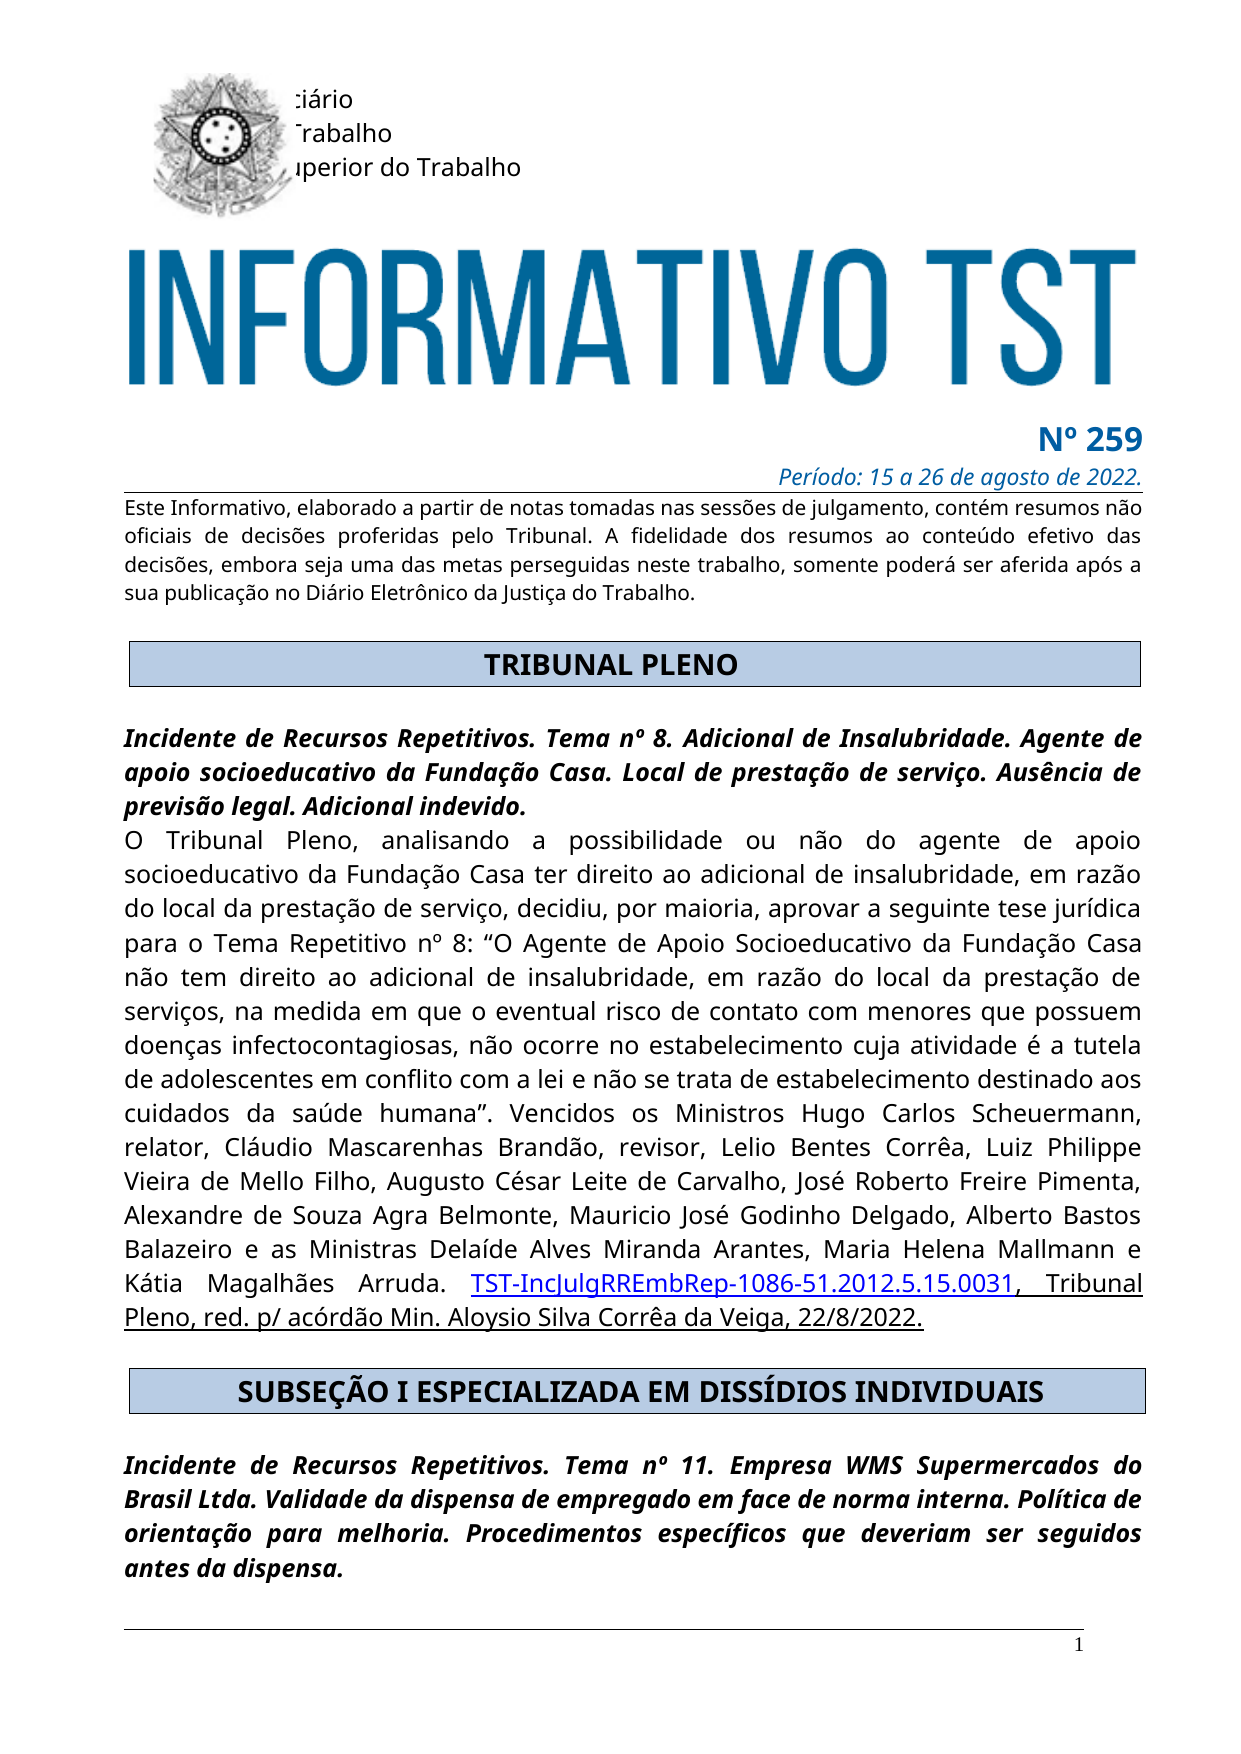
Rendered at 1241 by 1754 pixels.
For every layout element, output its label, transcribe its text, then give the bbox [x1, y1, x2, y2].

picture [123, 244, 1144, 392]
text SUBSEÇÃO I ESPECIALIZADA EM DISSÍDIOS INDIVIDUAIS [130, 1369, 1145, 1413]
picture [153, 73, 296, 221]
text TRIBUNAL PLENO [130, 642, 1140, 686]
text Incidente de Recursos Repetitivos. Tema nº 8. Adicional de Insalubridade. Agente de apoio socioeducativo da Fundação Casa. Local de prestação de serviço. Ausência de previsão legal. Adicional indevido. [124, 721, 1143, 823]
text O Tribunal Pleno, analisando a possibilidade ou não do agente de apoio socioeducativo da Fundação Casa ter direito ao adicional de insalubridade, em razão do local da prestação de serviço, decidiu, por maioria, aprovar a seguinte tese jurídica para o Tema Repetitivo nº 8: “O Agente de Apoio Socioeducativo da Fundação Casa não tem direito ao adicional de insalubridade, em razão do local da prestação de serviços, na medida em que o eventual risco de contato com menores que possuem doenças infectocontagiosas, não ocorre no estabelecimento cuja atividade é a tutela de adolescentes em conflito com a lei e não se trata de estabelecimento destinado aos cuidados da saúde humana”. Vencidos os Ministros Hugo Carlos Scheuermann, relator, Cláudio Mascarenhas Brandão, revisor, Lelio Bentes Corrêa, Luiz Philippe Vieira de Mello Filho, Augusto César Leite de Carvalho, José Roberto Freire Pimenta, Alexandre de Souza Agra Belmonte, Mauricio José Godinho Delgado, Alberto Bastos Balazeiro e as Ministras Delaíde Alves Miranda Arantes, Maria Helena Mallmann e Kátia Magalhães Arruda. TST-IncJulgRREmbRep-1086-51.2012.5.15.0031, Tribunal Pleno, red. p/ acórdão Min. Aloysio Silva Corrêa da Veiga, 22/8/2022. [124, 823, 1143, 1334]
table_header Este Informativo, elaborado a partir de notas tomadas nas sessões de julgamento, contém resumos não oficiais de decisões proferidas pelo Tribunal. A fidelidade dos resumos ao conteúdo efetivo das decisões, embora seja uma das metas perseguidas neste trabalho, somente poderá ser aferida após a sua publicação no Diário Eletrônico da Justiça do Trabalho. [124, 493, 1143, 607]
text Incidente de Recursos Repetitivos. Tema nº 11. Empresa WMS Supermercados do Brasil Ltda. Validade da dispensa de empregado em face de norma interna. Política de orientação para melhoria. Procedimentos específicos que deveriam ser seguidos antes da dispensa. [124, 1448, 1143, 1584]
